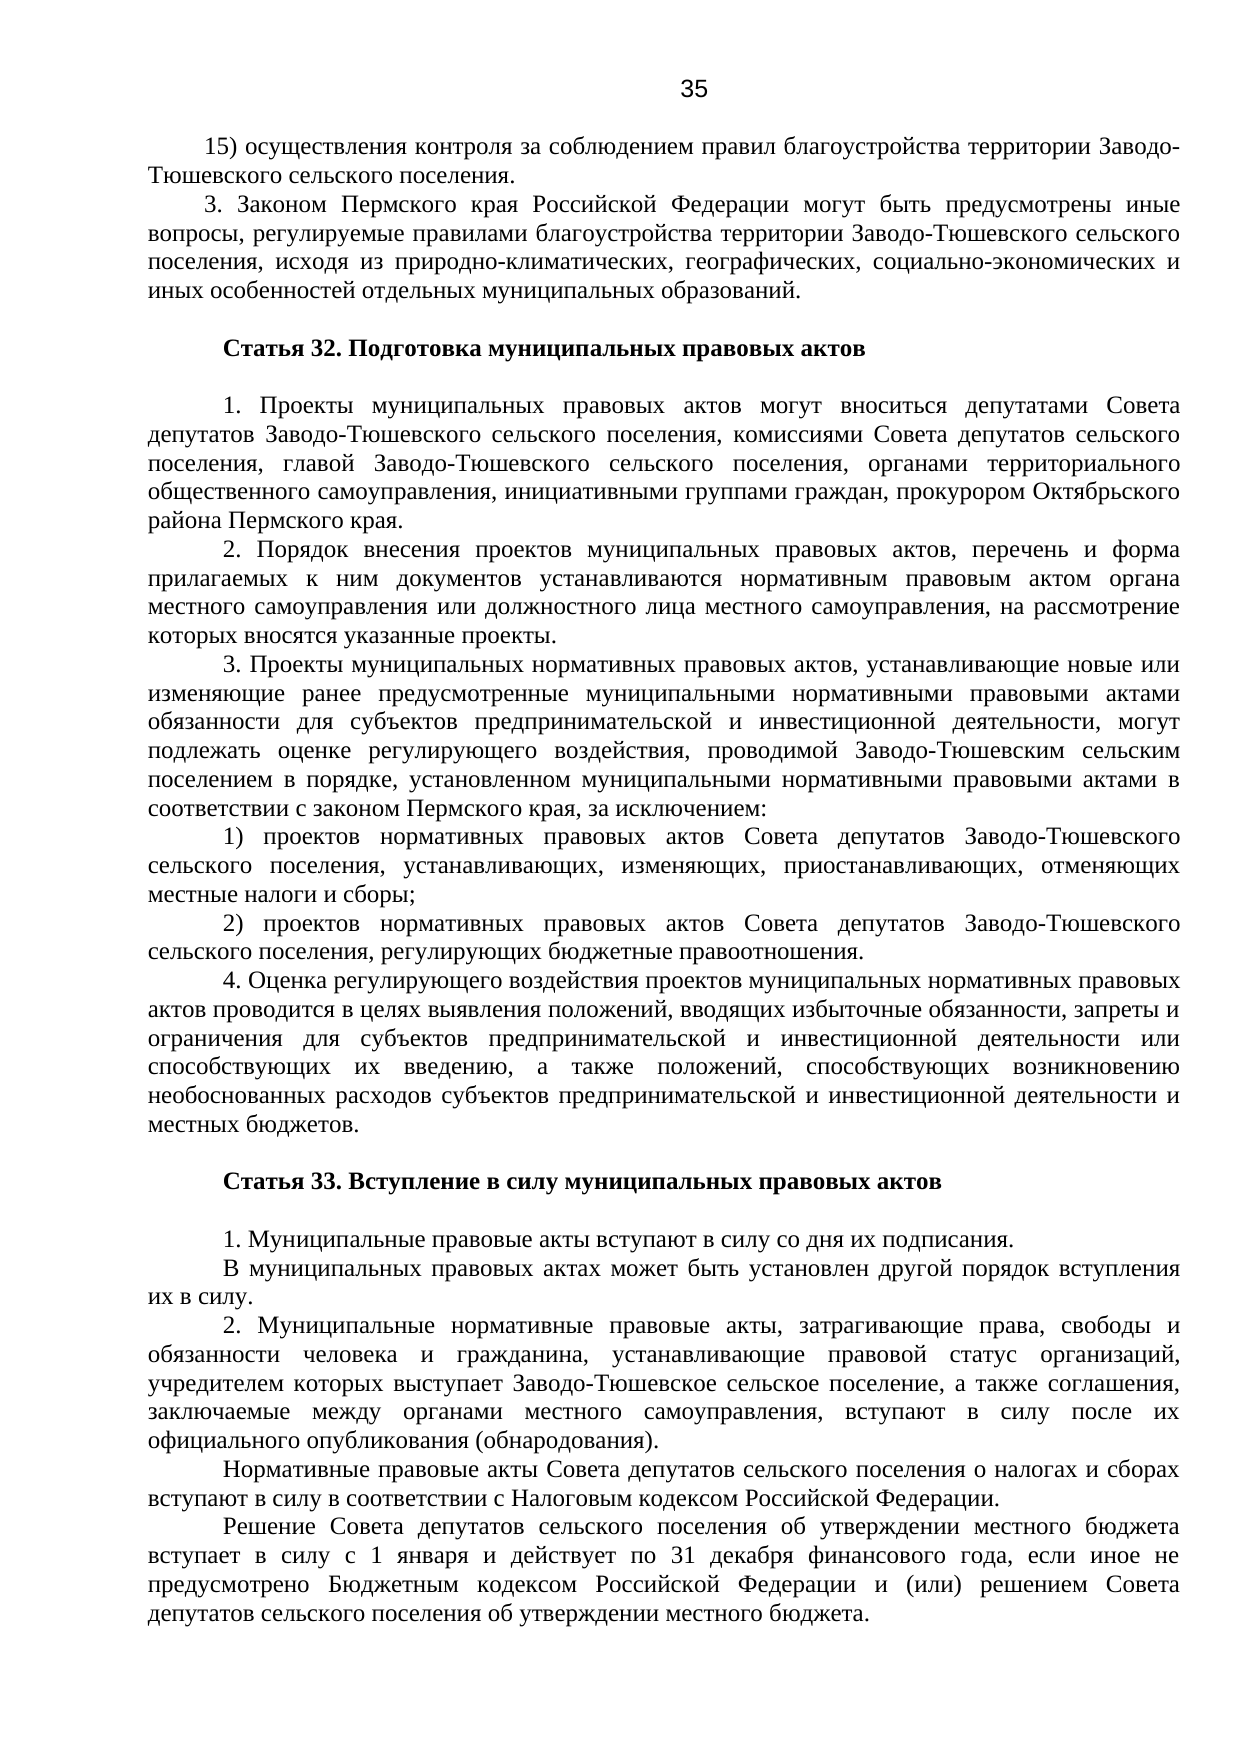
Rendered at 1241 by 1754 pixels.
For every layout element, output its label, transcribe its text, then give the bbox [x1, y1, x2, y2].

text 1. Проекты муниципальных правовых актов могут вноситься депутатами Совета депутатов Заводо-Тюшевского сельского поселения, комиссиями Совета депутатов сельского поселения, главой Заводо-Тюшевского сельского поселения, органами территориального общественного самоуправления, инициативными группами граждан, прокурором Октябрьского района Пермского края. [148, 390, 1181, 534]
text 4. Оценка регулирующего воздействия проектов муниципальных нормативных правовых актов проводится в целях выявления положений, вводящих избыточные обязанности, запреты и ограничения для субъектов предпринимательской и инвестиционной деятельности или способствующих их введению, а также положений, способствующих возникновению необоснованных расходов субъектов предпринимательской и инвестиционной деятельности и местных бюджетов. [148, 965, 1181, 1138]
text 3. Законом Пермского края Российской Федерации могут быть предусмотрены иные вопросы, регулируемые правилами благоустройства территории Заводо-Тюшевского сельского поселения, исходя из природно-климатических, географических, социально-экономических и иных особенностей отдельных муниципальных образований. [148, 189, 1181, 304]
text 2) проектов нормативных правовых актов Совета депутатов Заводо-Тюшевского сельского поселения, регулирующих бюджетные правоотношения. [148, 908, 1181, 965]
text 1) проектов нормативных правовых актов Совета депутатов Заводо-Тюшевского сельского поселения, устанавливающих, изменяющих, приостанавливающих, отменяющих местные налоги и сборы; [148, 821, 1181, 908]
text 2. Муниципальные нормативные правовые акты, затрагивающие права, свободы и обязанности человека и гражданина, устанавливающие правовой статус организаций, учредителем которых выступает Заводо-Тюшевское сельское поселение, а также соглашения, заключаемые между органами местного самоуправления, вступают в силу после их официального опубликования (обнародования). [148, 1310, 1181, 1454]
text Решение Совета депутатов сельского поселения об утверждении местного бюджета вступает в силу с 1 января и действует по 31 декабря финансового года, если иное не предусмотрено Бюджетным кодексом Российской Федерации и (или) решением Совета депутатов сельского поселения об утверждении местного бюджета. [148, 1511, 1181, 1626]
text Статья 32. Подготовка муниципальных правовых актов [148, 333, 1181, 361]
text 3. Проекты муниципальных нормативных правовых актов, устанавливающие новые или изменяющие ранее предусмотренные муниципальными нормативными правовыми актами обязанности для субъектов предпринимательской и инвестиционной деятельности, могут подлежать оценке регулирующего воздействия, проводимой Заводо-Тюшевским сельским поселением в порядке, установленном муниципальными нормативными правовыми актами в соответствии с законом Пермского края, за исключением: [148, 649, 1181, 821]
text Статья 33. Вступление в силу муниципальных правовых актов [148, 1166, 1181, 1195]
text 15) осуществления контроля за соблюдением правил благоустройства территории Заводо-Тюшевского сельского поселения. [148, 131, 1181, 189]
text 1. Муниципальные правовые акты вступают в силу со дня их подписания. [148, 1224, 1181, 1253]
text Нормативные правовые акты Совета депутатов сельского поселения о налогах и сборах вступают в силу в соответствии с Налоговым кодексом Российской Федерации. [148, 1454, 1181, 1511]
text 2. Порядок внесения проектов муниципальных правовых актов, перечень и форма прилагаемых к ним документов устанавливаются нормативным правовым актом органа местного самоуправления или должностного лица местного самоуправления, на рассмотрение которых вносятся указанные проекты. [148, 534, 1181, 649]
text В муниципальных правовых актах может быть установлен другой порядок вступления их в силу. [148, 1253, 1181, 1310]
